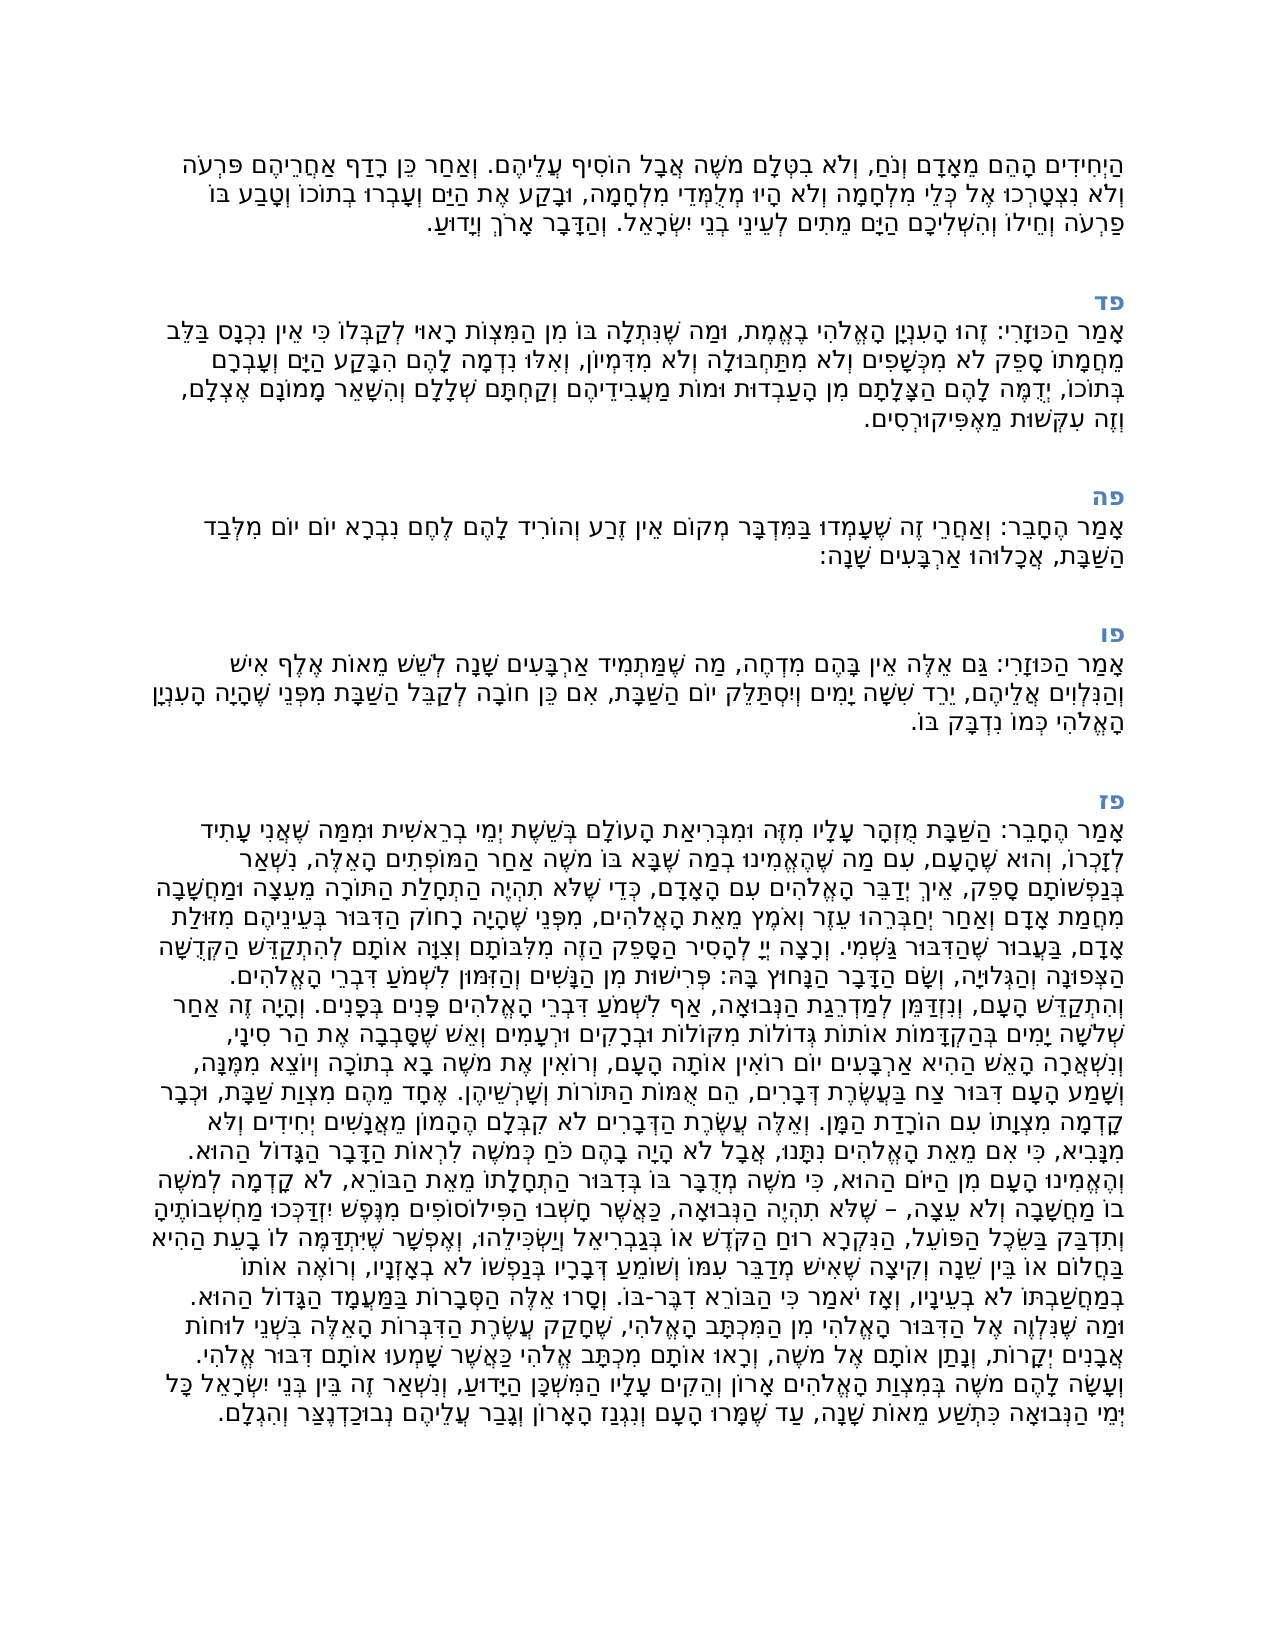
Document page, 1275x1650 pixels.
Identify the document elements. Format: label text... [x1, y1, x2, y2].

text אָמַר הֶחָבֵר: הַשַּׁבָּת מֻזְהָר עָלָיו מִזֶּה וּמִבְּרִיאַת הָעוֹלָם בְּשֵׁשֶׁת יְמֵי בְרֵאשִׁית וּמִמַּה שֶּׁאֲנִי עָתִיד לְזָכְרוֹ, וְהוּא שֶׁהָעָם, עִם מַה שֶּׁהֶאֱמִינוּ בְמַה שֶּׁבָּא בּוֹ משֶׁה אַחַר הַמּוֹפְתִים הָאֵלֶּה, נִשְׁאַר בְּנַפְשׁוֹתָם סָפֵק, אֵיךְ יְדַבֵּר הָאֱלֹהִים עִם הָאָדָם, כְּדֵי שֶׁלֹּא תִהְיֶה הַתְחָלַת הַתּוֹרָה מֵעֵצָה וּמַחֲשָׁבָה מִחֲמַת אָדָם וְאַחַר יְחַבְּרֵהוּ עֵזֶר וְאֹמֶץ מֵאֵת הָאֲלֹהִים, מִפְּנֵי שֶׁהָיָה רָחוֹק הַדִּבּוּר בְּעֵינֵיהֶם מִזּוּלַת אָדָם, בַּעֲבוּר שֶׁהַדִּבּוּר גַּשְׁמִי. וְרָצָה יְיָ לְהָסִיר הַסָּפֵק הַזֶה מִלִּבּוֹתָם וְצִוָּה אוֹתָם לְהִתְקַדֵּשׁ הַקְּדֻשָּׁה הַצְּפוּנָה וְהַגְּלוּיָה, וְשָׂם הַדָּבָר הַנָּחוּץ בָּהּ: פְּרִישׁוּת מִן הַנָּשִׁים וְהַזִּמּוּן לִשְׁמֹעַ דִּבְרֵי הָאֱלֹהִים. וְהִתְקַדֵּשׁ הָעָם, וְנִזְדַּמֵּן לְמַדְרֵגַת הַנְּבוּאָה, אַף לִשְׁמֹעַ דִּבְרֵי הָאֱלֹהִים פָּנִים בְּפָנִים. וְהָיָה זֶה אַחַר שְׁלשָׁה יָמִים בְּהַקְדָּמוֹת אוֹתוֹת גְּדוֹלוֹת מִקּוֹלוֹת וּבְרָקִים וּרְעָמִים וְאֵשׁ שֶׁסָּבְבָה אֶת הַר סִינָי, וְנִשְׁאֲרָה הָאֵשׁ הַהִיא אַרְבָּעִים יוֹם רוֹאִין אוֹתָה הָעָם, וְרוֹאִין אֶת משֶׁה בָא בְתוֹכָה וְיוֹצֵא מִמֶּנָּה, וְשָׁמַע הָעָם דִּבּוּר צַח בַּעֲשֶׂרֶת דְּבָרִים, הֵם אֻמּוֹת הַתּוֹרוֹת וְשָׁרְשֵׁיהֶן. אֶחָד מֵהֶם מִצְוַת שַׁבָּת, וּכְבָר קָדְמָה מִצְוָתוֹ עִם הוֹרָדַת הַמָּן. וְאֵלֶּה עֲשֶׂרֶת הַדְּבָרִים לֹא קִבְּלָם הֶהָמוֹן מֵאֲנָשִׁים יְחִידִים וְלּא מִנָּבִיא, כִּי אִם מֵאֵת הָאֱלֹהִים נִתָּנוּ, אֲבָל לֹא הָיָה בָהֶם כֹּחַ כְּמשֶׁה לִרְאוֹת הַדָּבָר הַגָּדוֹל הַהוּא. וְהֶאֱמִינוּ הָעָם מִן הַיּוֹם הַהוּא, כִּי משֶׁה מְדֻבָּר בּוֹ בְּדִבּוּר הַתְחָלָתוֹ מֵאֵת הַבּוֹרֵא, לֹא קָדְמָה לְמשֶׁה בוֹ מַחֲשָׁבָה וְלֹא עֵצָה, – שֶׁלֹּא תִהְיֶה הַנְּבוּאָה, כַּאֲשֶׁר חָשְׁבוּ הַפִּילוֹסוֹפִים מִנֶּפֶשׁ יִזְדַּכְּכוּ מַחְשְׁבוֹתֶיהָ וְתִדְבַּק בַּשֵּׂכֶל הַפּוֹעֵל, הַנִּקְרָא רוּחַ הַקֹּדֶשׁ אוֹ בְּגַבְרִיאֵל וְיַשְׂכִּילֵהוּ, וְאֶפְשָׁר שֶׁיִּתְדַּמֶּה לוֹ בָעֵת הַהִיא בַּחֲלוֹם אוֹ בֵּין שֵׁנָה וְקִיצָה שֶׁאִישׁ מְדַבֵּר עִמּוֹ וְשׁוֹמֵעַ דְּבָרָיו בְּנַפְשׁוֹ לֹא בְאָזְנָיו, וְרוֹאֶה אוֹתוֹ בְמַחֲשַׁבְתּוֹ לֹא בְעֵינָיו, וְאָז יֹאמַר כִּי הַבּוֹרֵא דִבֶּר-בּוֹ. וְסָרוּ אֵלֶּה הַסְּבָרוֹת בַּמַּעֲמָד הַגָּדוֹל הַהוּא. וּמַה שֶּׁנִּלְוֶה אֶל הַדִּבּוּר הָאֱלֹהִי מִן הַמִּכְתָּב הָאֱלֹהִי, שֶׁחָקַק עֲשֶׂרֶת הַדִּבְּרוֹת הָאֵלֶּה בִּשְׁנֵי לוּחוֹת אֲבָנִים יְקָרוֹת, וְנָתַן אוֹתָם אֶל משֶׁה, וְרָאוּ אוֹתָם מִכְתָּב אֱלֹהִי כַּאֲשֶׁר שָׁמְעוּ אוֹתָם דִּבּוּר אֱלֹהִי. וְעָשָׂה לָהֶם משֶׁה בְּמִצְוַת הָאֱלֹהִים אָרוֹן וְהֵקִים עָלָיו הַמִּשְׁכָּן הַיָּדוּעַ, וְנִשְׁאַר זֶה בֵּין בְּנֵי יִשְׂרָאֵל כָּל יְּמֵי הַנְּבוּאָה כִּתְשַׁע מֵאוֹת שָׁנָה, עַד שֶׁמָּרוּ הָעָם וְנִגְנַז הָאָרוֹן וְגָבַר עֲלֵיהֶם נְבוּכַדְנֶצַּר וְהִגְלָם. [150, 815, 1125, 1456]
subtitle פה [150, 482, 1125, 512]
text אָמַר הַכּוּזָרִי: זֶהוּ הָעִנְיָן הָאֱלֹהִי בֶאֱמֶת, וּמַה שֶּׁנִּתְלָה בּוֹ מִן הַמִּצְוֹת רָאוּי לְקַבְּלוֹ כִּי אֵין נִכְנָס בַּלֵּב מֵחֲמָתוֹ סָפֵק לֹא מִכְּשָׁפִים וְלֹא מִתַּחְבּוּלָה וְלֹא מִדִּמְיוֹן, וְאִלּוּ נִדְמָה לָהֶם הִבָּקַע הַיָּם וְעָבְרָם בְּתוֹכוֹ, יְדֻמֶּה לָהֶם הַצָּלָתָם מִן הָעַבְדוּת וּמוֹת מַעֲבִידֵיהֶם וְקַחְתָּם שְׁלָלָם וְהִשָּׁאֵר מָמוֹנָם אֶצְלָם, וְזֶה עִקְּשׁוּת מֵאֶפִּיקוּרְסִים. [150, 316, 1125, 462]
text אָמַר הַכּוּזָרִי: גַּם אֵלֶּה אֵין בָּהֶם מִדְחֶה, מַה שֶּׁמַּתְמִיד אַרְבָּעִים שָׁנָה לְשֵׁשׁ מֵאוֹת אֶלֶף אִישׁ וְהַנִּלְוִים אֲלֵיהֶם, יֵרֵד שִׁשָּׁה יָמִים וְיִסְתַּלֵּק יוֹם הַשַּׁבָּת, אִם כֵּן חוֹבָה לְקַבֵּל הַשַּׁבָּת מִפְּנֵי שֶׁהָיָה הָעִנְיָן הָאֱלֹהִי כְּמוֹ נִדְבָּק בּוֹ. [150, 649, 1125, 765]
subtitle פד [150, 287, 1125, 316]
subtitle פו [150, 619, 1125, 649]
subtitle פז [150, 786, 1125, 815]
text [150, 150, 1125, 266]
text אָמַר הֶחָבֵר: וְאַחֲרֵי זֶה שֶׁעָמְדוּ בַּמִּדְבָּר מְקוֹם אֵין זֶרַע וְהוֹרִיד לָהֶם לֶחֶם נִבְרָא יוֹם יוֹם מִלְּבַד הַשַּׁבָּת, אֲכָלוּהוּ אַרְבָּעִים שָׁנָה: [150, 512, 1125, 599]
